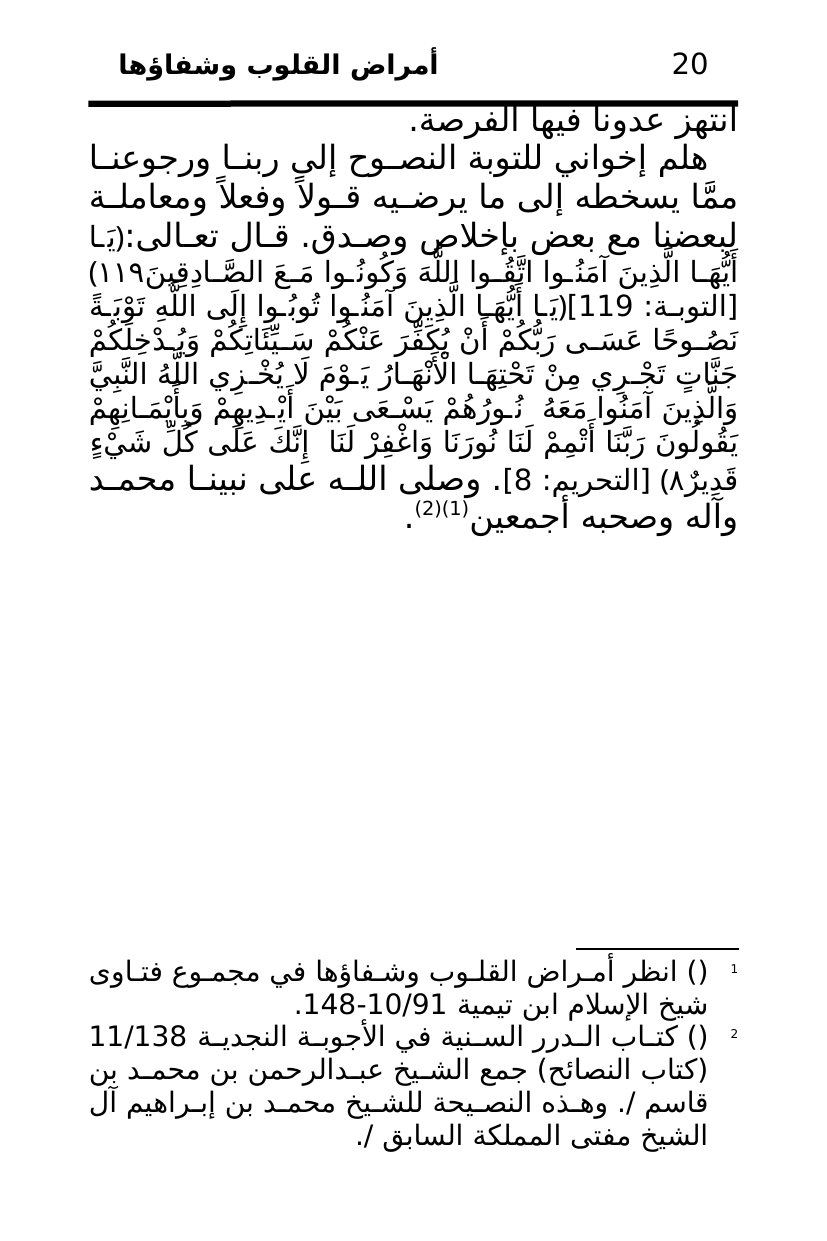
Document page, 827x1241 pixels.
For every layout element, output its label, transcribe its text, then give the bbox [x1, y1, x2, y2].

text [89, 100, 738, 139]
text هلم إخواني للتوبة النصوح إلى ربنا ورجوعنا ممَّا يسخطه إلى ما يرضيه قولاً وفعلاً ومعاملة لبعضنا مع بعض بإخلاص وصدق. قال تعالى:﴿يَا أَيُّهَا الَّذِينَ آمَنُوا اتَّقُوا اللَّهَ وَكُونُوا مَعَ الصَّادِقِينَ١١٩﴾ [التوبة: 119]﴿يَا أَيُّهَا الَّذِينَ آمَنُوا تُوبُوا إِلَى اللَّهِ تَوْبَةً نَصُوحًا عَسَى رَبُّكُمْ أَنْ يُكَفِّرَ عَنْكُمْ سَيِّئَاتِكُمْ وَيُدْخِلَكُمْ جَنَّاتٍ تَجْرِي مِنْ تَحْتِهَا الْأَنْهَارُ يَوْمَ لَا يُخْزِي اللَّهُ النَّبِيَّ وَالَّذِينَ آمَنُوا مَعَهُ نُورُهُمْ يَسْعَى بَيْنَ أَيْدِيهِمْ وَبِأَيْمَانِهِمْ يَقُولُونَ رَبَّنَا أَتْمِمْ لَنَا نُورَنَا وَاغْفِرْ لَنَا إِنَّكَ عَلَى كُلِّ شَيْءٍ قَدِيرٌ٨﴾ [التحريم: 8]. وصلى الله على نبينا محمد وآله وصحبه أجمعين()(). [89, 139, 738, 537]
